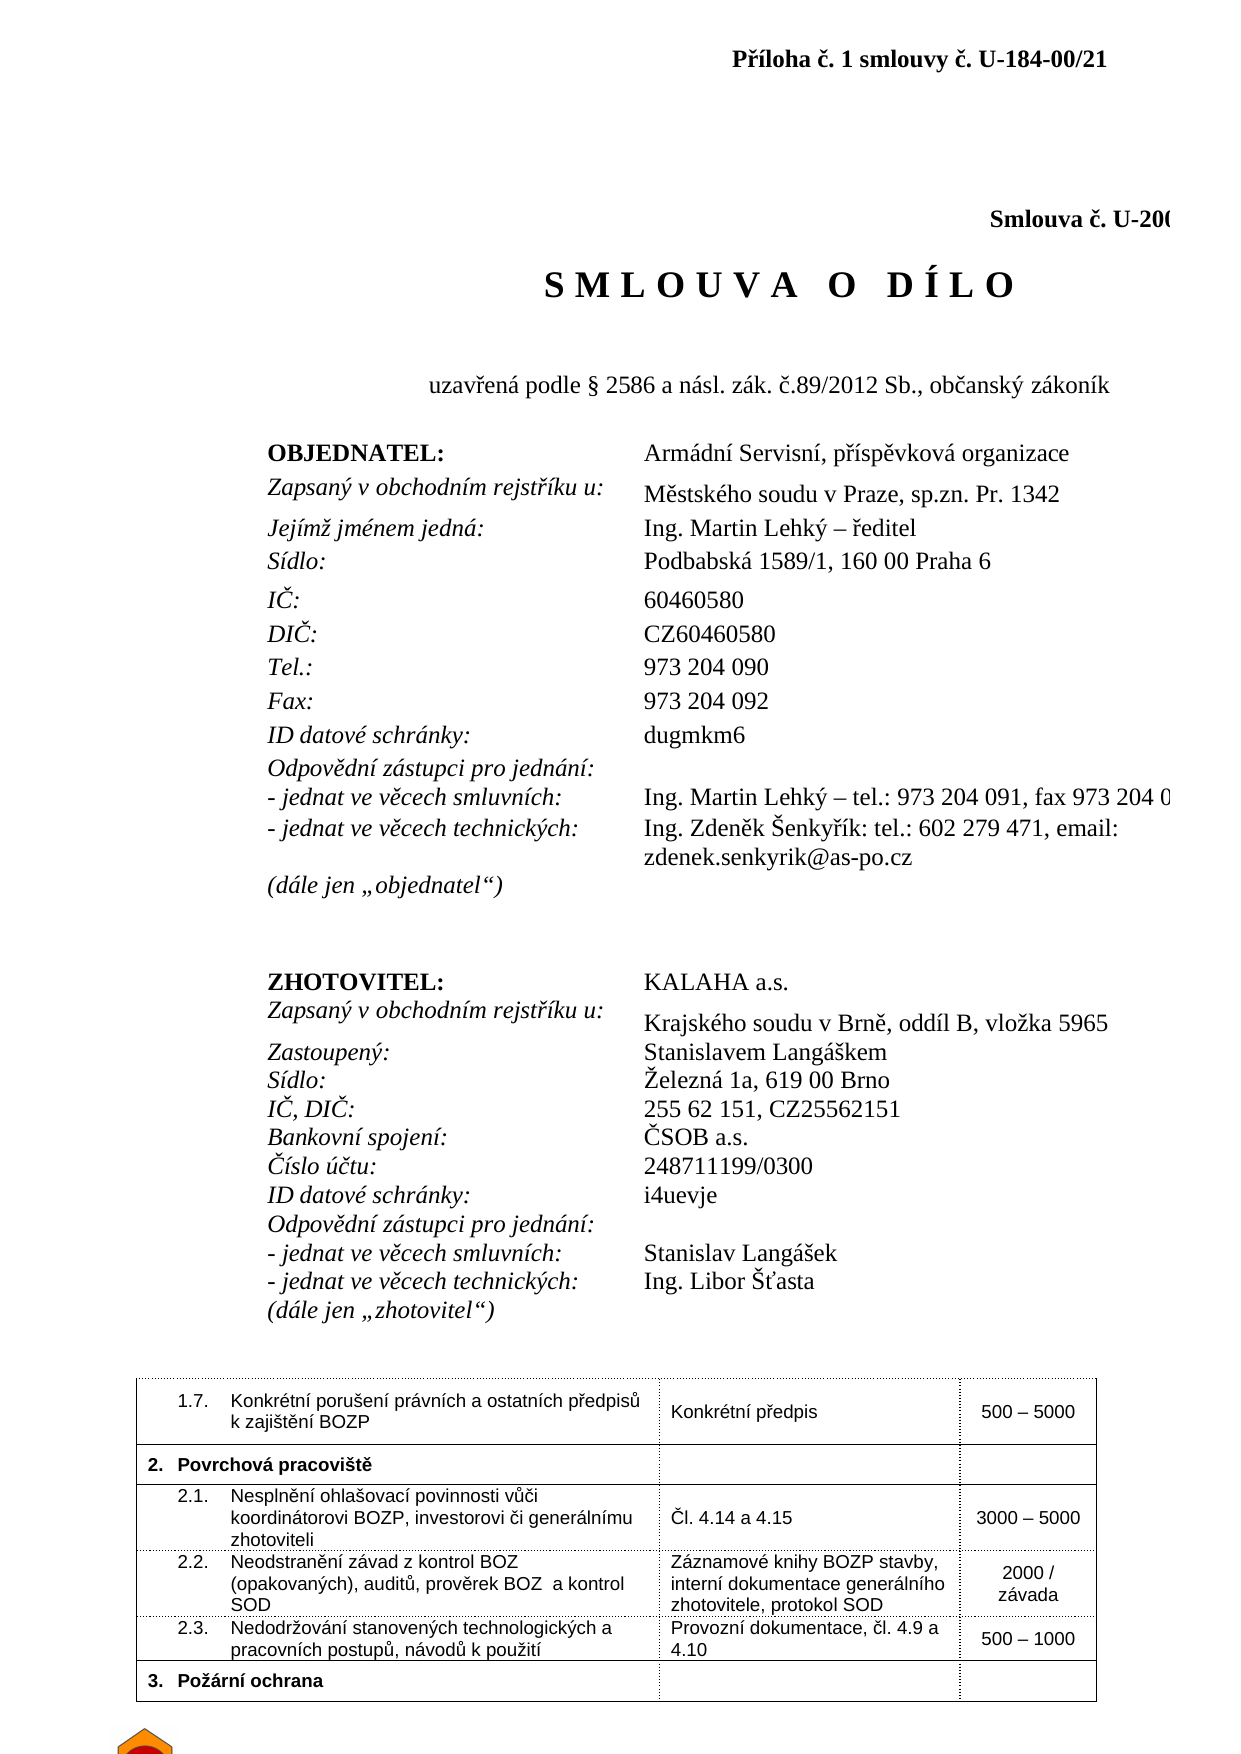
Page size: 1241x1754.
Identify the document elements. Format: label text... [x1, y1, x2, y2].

table_cell 3000 – 5000 [960, 1485, 1096, 1550]
table_cell 500 – 1000 [960, 1616, 1096, 1660]
table_cell [960, 1661, 1096, 1701]
table_cell 2000 / závada [960, 1550, 1096, 1616]
table_cell Požární ochrana [137, 1661, 659, 1701]
table_cell Neodstranění závad z kontrol BOZ (opakovaných), auditů, prověrek BOZ a kontrol SOD [137, 1550, 659, 1616]
table_cell Konkrétní porušení právních a ostatních předpisů k zajištění BOZP [137, 1378, 659, 1444]
picture [109, 1725, 180, 1754]
table_cell 500 – 5000 [960, 1378, 1096, 1444]
table_cell Provozní dokumentace, čl. 4.9 a 4.10 [659, 1616, 960, 1660]
table_cell [960, 1445, 1096, 1484]
table_cell Záznamové knihy BOZP stavby, interní dokumentace generálního zhotovitele, protokol SOD [659, 1550, 960, 1616]
table_cell Povrchová pracoviště [137, 1445, 659, 1484]
table_cell [659, 1445, 960, 1484]
table_cell Čl. 4.14 a 4.15 [659, 1485, 960, 1550]
table_cell Nedodržování stanovených technologických a pracovních postupů, návodů k použití [137, 1616, 659, 1660]
table_cell [659, 1661, 960, 1701]
table_cell Konkrétní předpis [659, 1378, 960, 1444]
table_cell Nesplnění ohlašovací povinnosti vůči koordinátorovi BOZP, investorovi či generálnímu zhotoviteli [137, 1485, 659, 1550]
